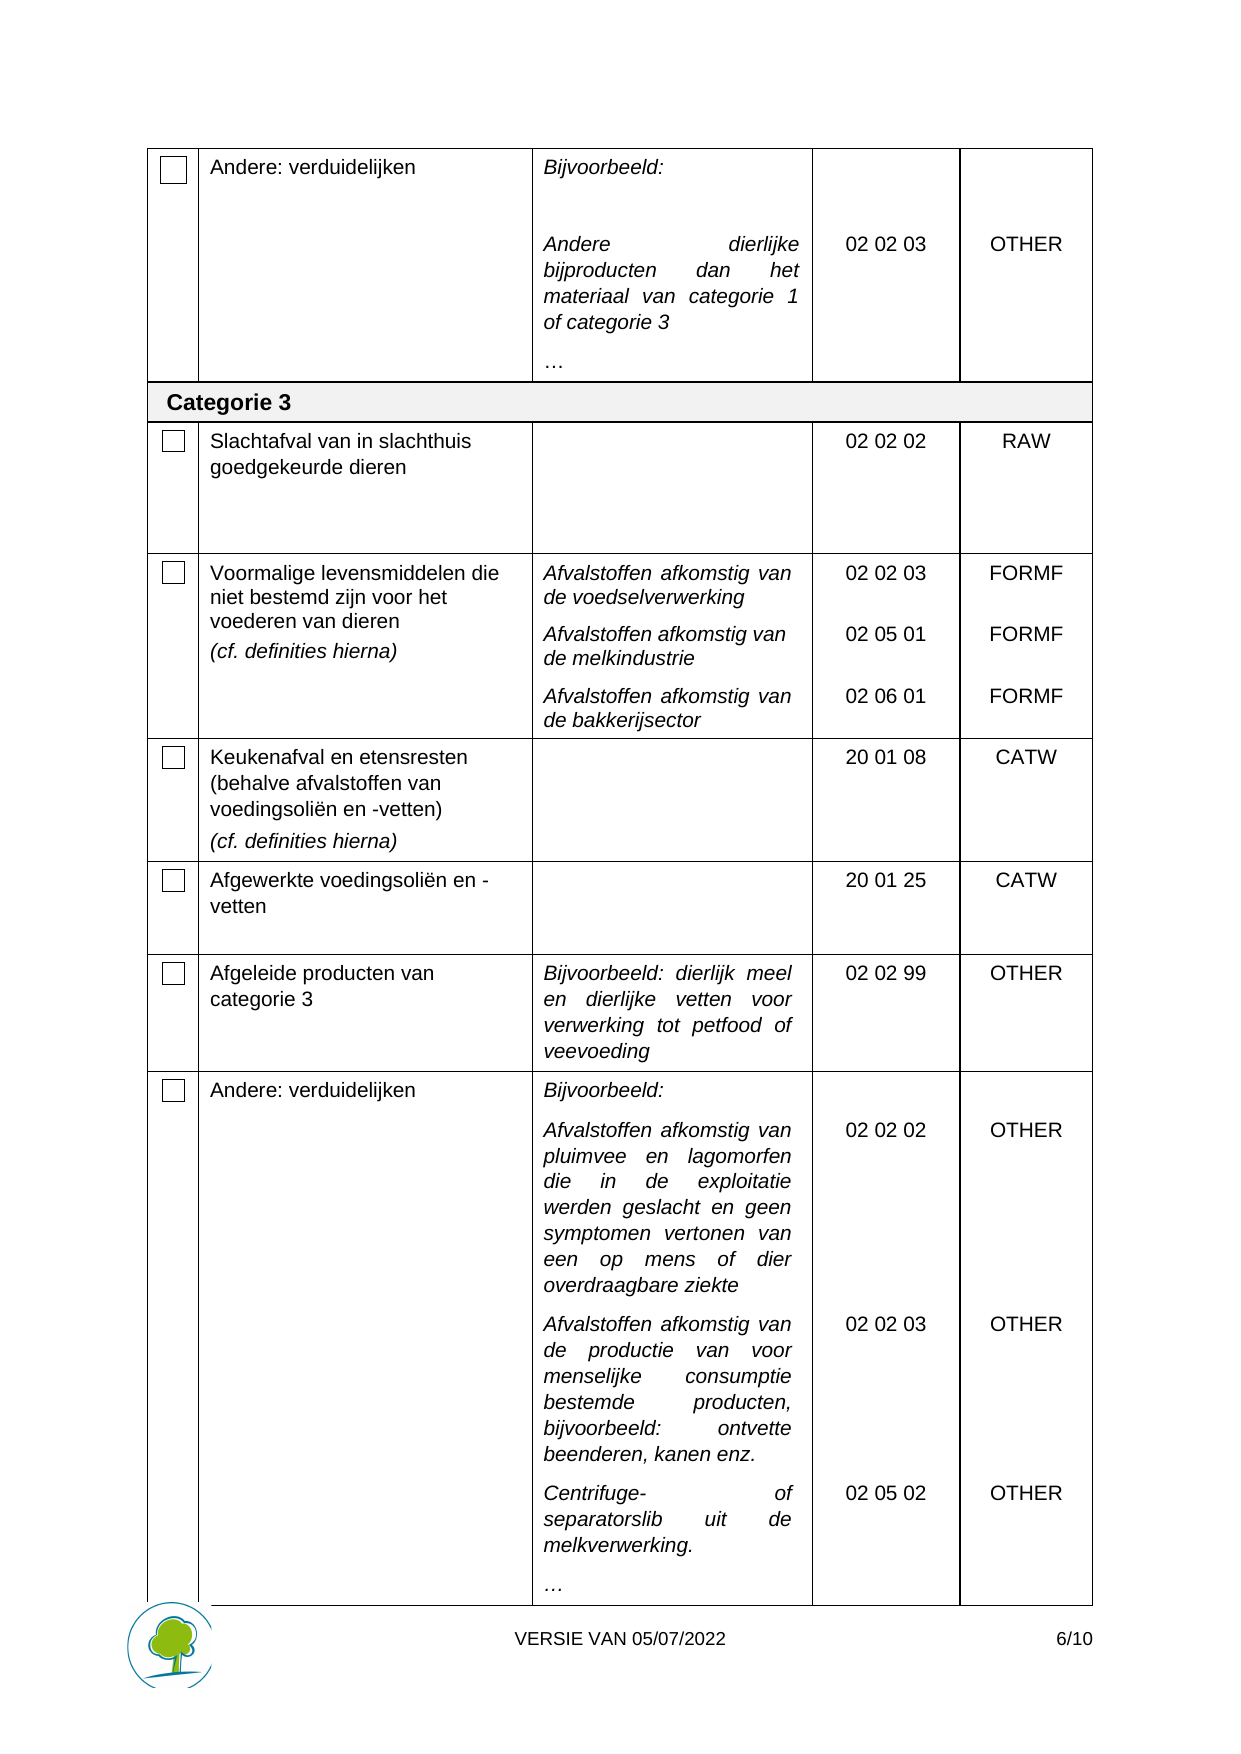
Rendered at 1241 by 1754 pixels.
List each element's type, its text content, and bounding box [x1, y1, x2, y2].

table_cell OTHER [961, 955, 1092, 1071]
table_cell [961, 342, 1092, 381]
table_cell CATW [961, 862, 1092, 954]
table_cell 02 02 03 [813, 554, 959, 615]
table_cell [533, 862, 812, 954]
table_cell Bijvoorbeeld: [533, 1072, 812, 1110]
table_cell 02 02 02 [813, 1110, 959, 1305]
table_cell [148, 149, 198, 381]
table_cell FORMF [961, 615, 1092, 676]
table_cell Afvalstoffen afkomstig van de productie van voor menselijke consumptie bestemde producten, bijvoorbeeld: ontvette beenderen, kanen enz. [533, 1305, 812, 1474]
table_cell 20 01 25 [813, 862, 959, 954]
table_cell 02 05 02 [813, 1474, 959, 1565]
table_cell [813, 1072, 959, 1110]
table_cell [813, 1565, 959, 1604]
table_cell … [533, 342, 812, 381]
table_cell Afvalstoffen afkomstig van de bakkerijsector [533, 676, 812, 738]
table_cell 02 05 01 [813, 615, 959, 676]
table_cell [813, 149, 959, 225]
table_cell OTHER [961, 225, 1092, 342]
table_cell Afgeleide producten van categorie 3 [199, 955, 532, 1071]
table_cell [148, 554, 198, 738]
table_cell FORMF [961, 554, 1092, 615]
table_cell [148, 1072, 198, 1602]
table_cell Categorie 3 [148, 383, 1092, 421]
table_cell Keukenafval en etensresten (behalve afvalstoffen van voedingsoliën en -vetten) (cf. definities hierna) [199, 739, 532, 861]
table_cell Afgewerkte voedingsoliën en -vetten [199, 862, 532, 954]
table_cell 02 02 03 [813, 225, 959, 342]
table_cell Slachtafval van in slachthuis goedgekeurde dieren [199, 423, 532, 553]
table_cell Afvalstoffen afkomstig van pluimvee en lagomorfen die in de exploitatie werden geslacht en geen symptomen vertonen van een op mens of dier overdraagbare ziekte [533, 1110, 812, 1305]
table_cell 02 02 03 [813, 1305, 959, 1474]
table_cell FORMF [961, 676, 1092, 738]
table_cell 02 02 99 [813, 955, 959, 1071]
table_cell OTHER [961, 1305, 1092, 1474]
table_cell [533, 739, 812, 861]
table_cell Andere: verduidelijken [199, 1072, 532, 1604]
table_cell … [533, 1565, 812, 1604]
table_cell 20 01 08 [813, 739, 959, 861]
table_cell 02 02 02 [813, 423, 959, 553]
table_cell OTHER [961, 1474, 1092, 1565]
table_cell CATW [961, 739, 1092, 861]
table_cell 02 06 01 [813, 676, 959, 738]
table_cell Afvalstoffen afkomstig van de melkindustrie [533, 615, 812, 676]
table_cell Andere dierlijke bijproducten dan het materiaal van categorie 1 of categorie 3 [533, 225, 812, 342]
table_cell Afvalstoffen afkomstig van de voedselverwerking [533, 554, 812, 615]
table_cell [533, 423, 812, 553]
table_cell [148, 955, 198, 1071]
table_cell Voormalige levensmiddelen die niet bestemd zijn voor het voederen van dieren (cf. definities hierna) [199, 554, 532, 738]
table_cell Bijvoorbeeld: [533, 149, 812, 225]
table_cell RAW [961, 423, 1092, 553]
table_cell [961, 149, 1092, 225]
table_cell Andere: verduidelijken [199, 149, 532, 381]
table_cell [148, 739, 198, 861]
picture [127, 1602, 212, 1687]
table_cell Centrifuge- of separatorslib uit de melkverwerking. [533, 1474, 812, 1565]
table_cell [148, 862, 198, 954]
table_cell [148, 423, 198, 553]
table_cell [961, 1072, 1092, 1110]
table_cell [813, 342, 959, 381]
table_cell [961, 1565, 1092, 1604]
table_cell OTHER [961, 1110, 1092, 1305]
table_cell Bijvoorbeeld: dierlijk meel en dierlijke vetten voor verwerking tot petfood of veevoeding [533, 955, 812, 1071]
